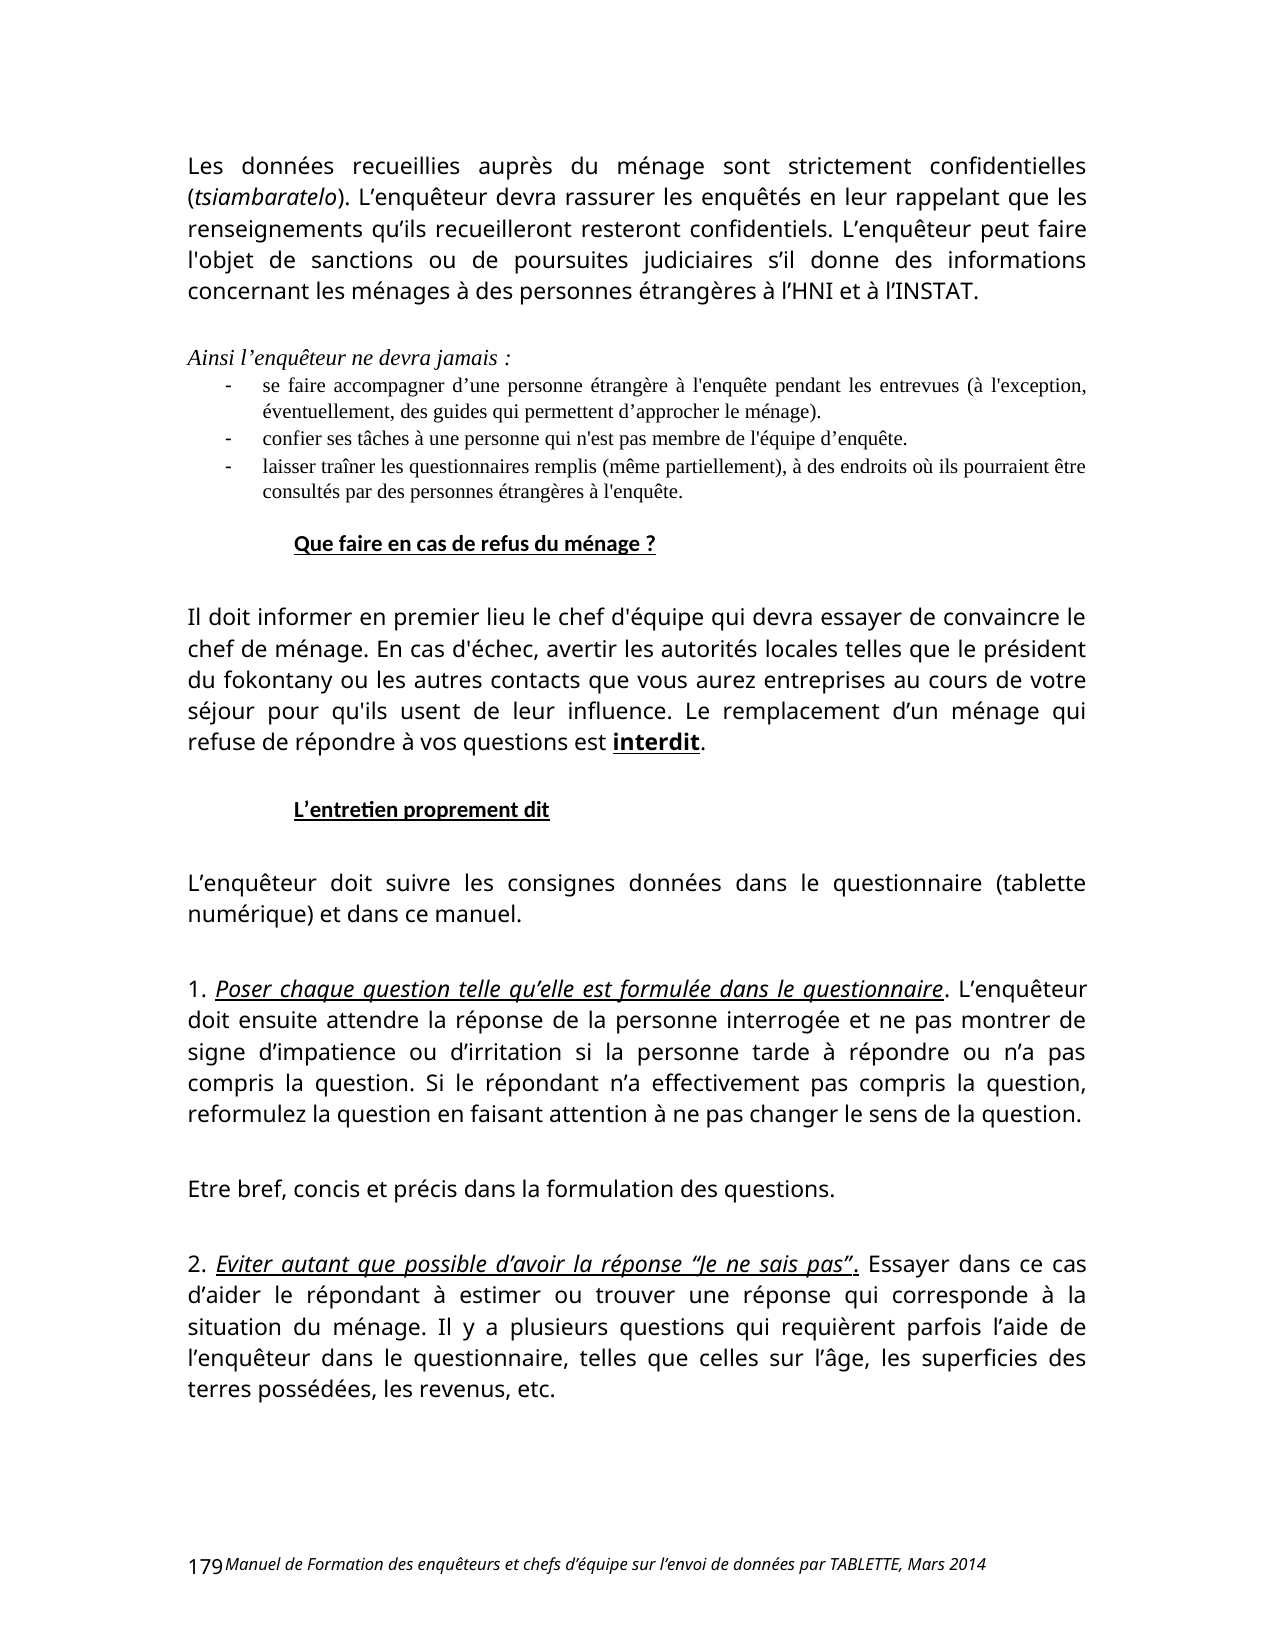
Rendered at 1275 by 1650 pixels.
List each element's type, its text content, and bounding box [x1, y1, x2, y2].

text Les données recueillies auprès du ménage sont strictement confidentielles (tsiambaratelo). L’enquêteur devra rassurer les enquêtés en leur rappelant que les renseignements qu’ils recueilleront resteront confidentiels. L’enquêteur peut faire l'objet de sanctions ou de poursuites judiciaires s’il donne des informations concernant les ménages à des personnes étrangères à l’HNI et à l’INSTAT. [187, 150, 1087, 306]
text Etre bref, concis et précis dans la formulation des questions. [187, 1173, 1087, 1204]
subtitle L’entretien proprement dit [294, 795, 1087, 823]
list laisser traîner les questionnaires remplis (même partiellement), à des endroits où ils pourraient être consultés par des personnes étrangères à l'enquête. [225, 451, 1087, 503]
subtitle Que faire en cas de refus du ménage ? [294, 529, 1087, 557]
text L’enquêteur doit suivre les consignes données dans le questionnaire (tablette numérique) et dans ce manuel. [187, 867, 1087, 929]
text 1. Poser chaque question telle qu’elle est formulée dans le questionnaire. L’enquêteur doit ensuite attendre la réponse de la personne interrogée et ne pas montrer de signe d’impatience ou d’irritation si la personne tarde à répondre ou n’a pas compris la question. Si le répondant n’a effectivement pas compris la question, reformulez la question en faisant attention à ne pas changer le sens de la question. [187, 973, 1087, 1129]
text Ainsi l’enquêteur ne devra jamais : [187, 344, 1087, 370]
list se faire accompagner d’une personne étrangère à l'enquête pendant les entrevues (à l'exception, éventuellement, des guides qui permettent d’approcher le ménage). [225, 370, 1087, 423]
text 2. Eviter autant que possible d’avoir la réponse “Je ne sais pas”. Essayer dans ce cas d’aider le répondant à estimer ou trouver une réponse qui corresponde à la situation du ménage. Il y a plusieurs questions qui requièrent parfois l’aide de l’enquêteur dans le questionnaire, telles que celles sur l’âge, les superficies des terres possédées, les revenus, etc. [187, 1248, 1087, 1404]
text Il doit informer en premier lieu le chef d'équipe qui devra essayer de convaincre le chef de ménage. En cas d'échec, avertir les autorités locales telles que le président du fokontany ou les autres contacts que vous aurez entreprises au cours de votre séjour pour qu'ils usent de leur influence. Le remplacement d’un ménage qui refuse de répondre à vos questions est interdit. [187, 601, 1087, 757]
list confier ses tâches à une personne qui n'est pas membre de l'équipe d’enquête. [225, 423, 1087, 451]
